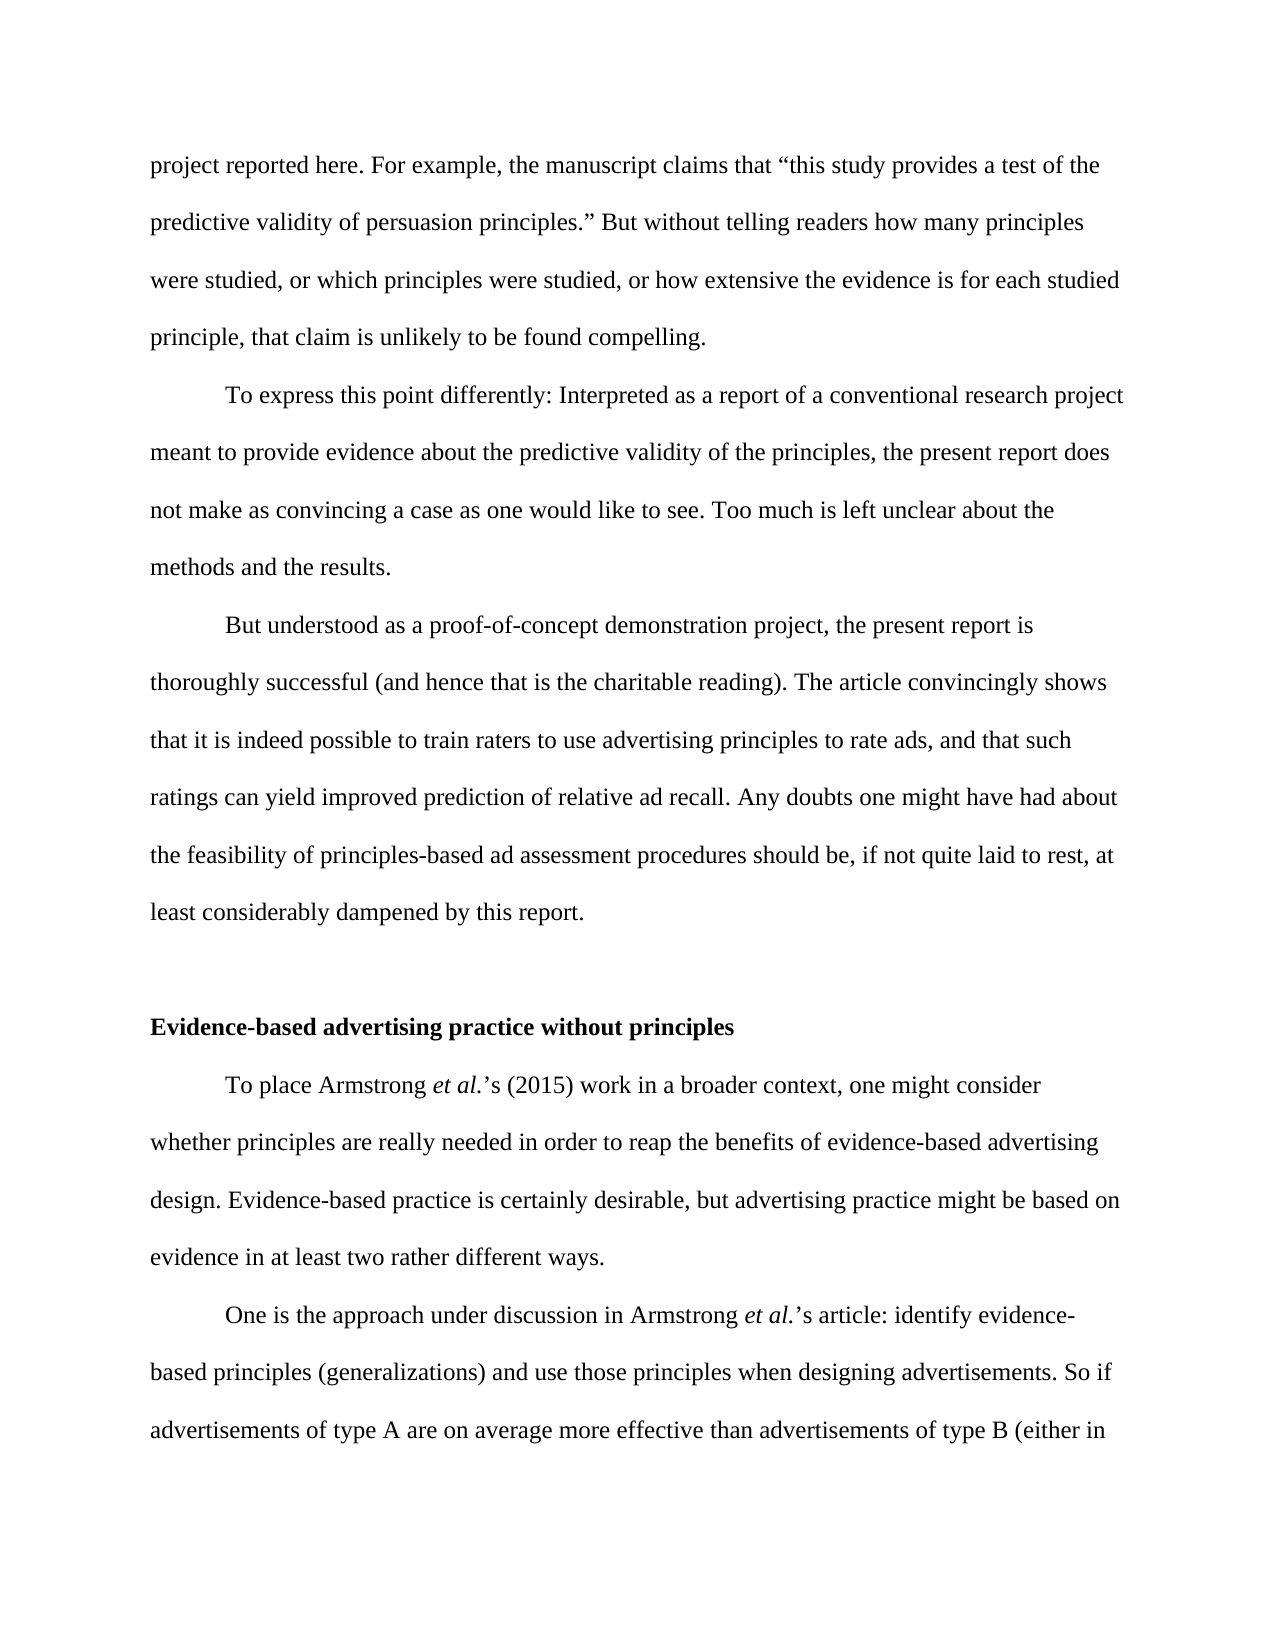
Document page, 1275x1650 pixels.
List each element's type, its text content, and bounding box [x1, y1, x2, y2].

text To express this point differently: Interpreted as a report of a conventional research project meant to provide evidence about the predictive validity of the principles, the present report does not make as convincing a case as one would like to see. Too much is left unclear about the methods and the results. [150, 380, 1125, 581]
text But understood as a proof-of-concept demonstration project, the present report is thoroughly successful (and hence that is the charitable reading). The article convincingly shows that it is indeed possible to train raters to use advertising principles to rate ads, and that such ratings can yield improved prediction of relative ad recall. Any doubts one might have had about the feasibility of principles-based ad assessment procedures should be, if not quite laid to rest, at least considerably dampened by this report. [150, 610, 1125, 926]
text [150, 150, 1125, 351]
text To place Armstrong et al.’s (2015) work in a broader context, one might consider whether principles are really needed in order to reap the benefits of evidence-based advertising design. Evidence-based practice is certainly desirable, but advertising practice might be based on evidence in at least two rather different ways. [150, 1070, 1125, 1271]
text Evidence-based advertising practice without principles [150, 1012, 1125, 1041]
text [150, 1300, 1125, 1444]
